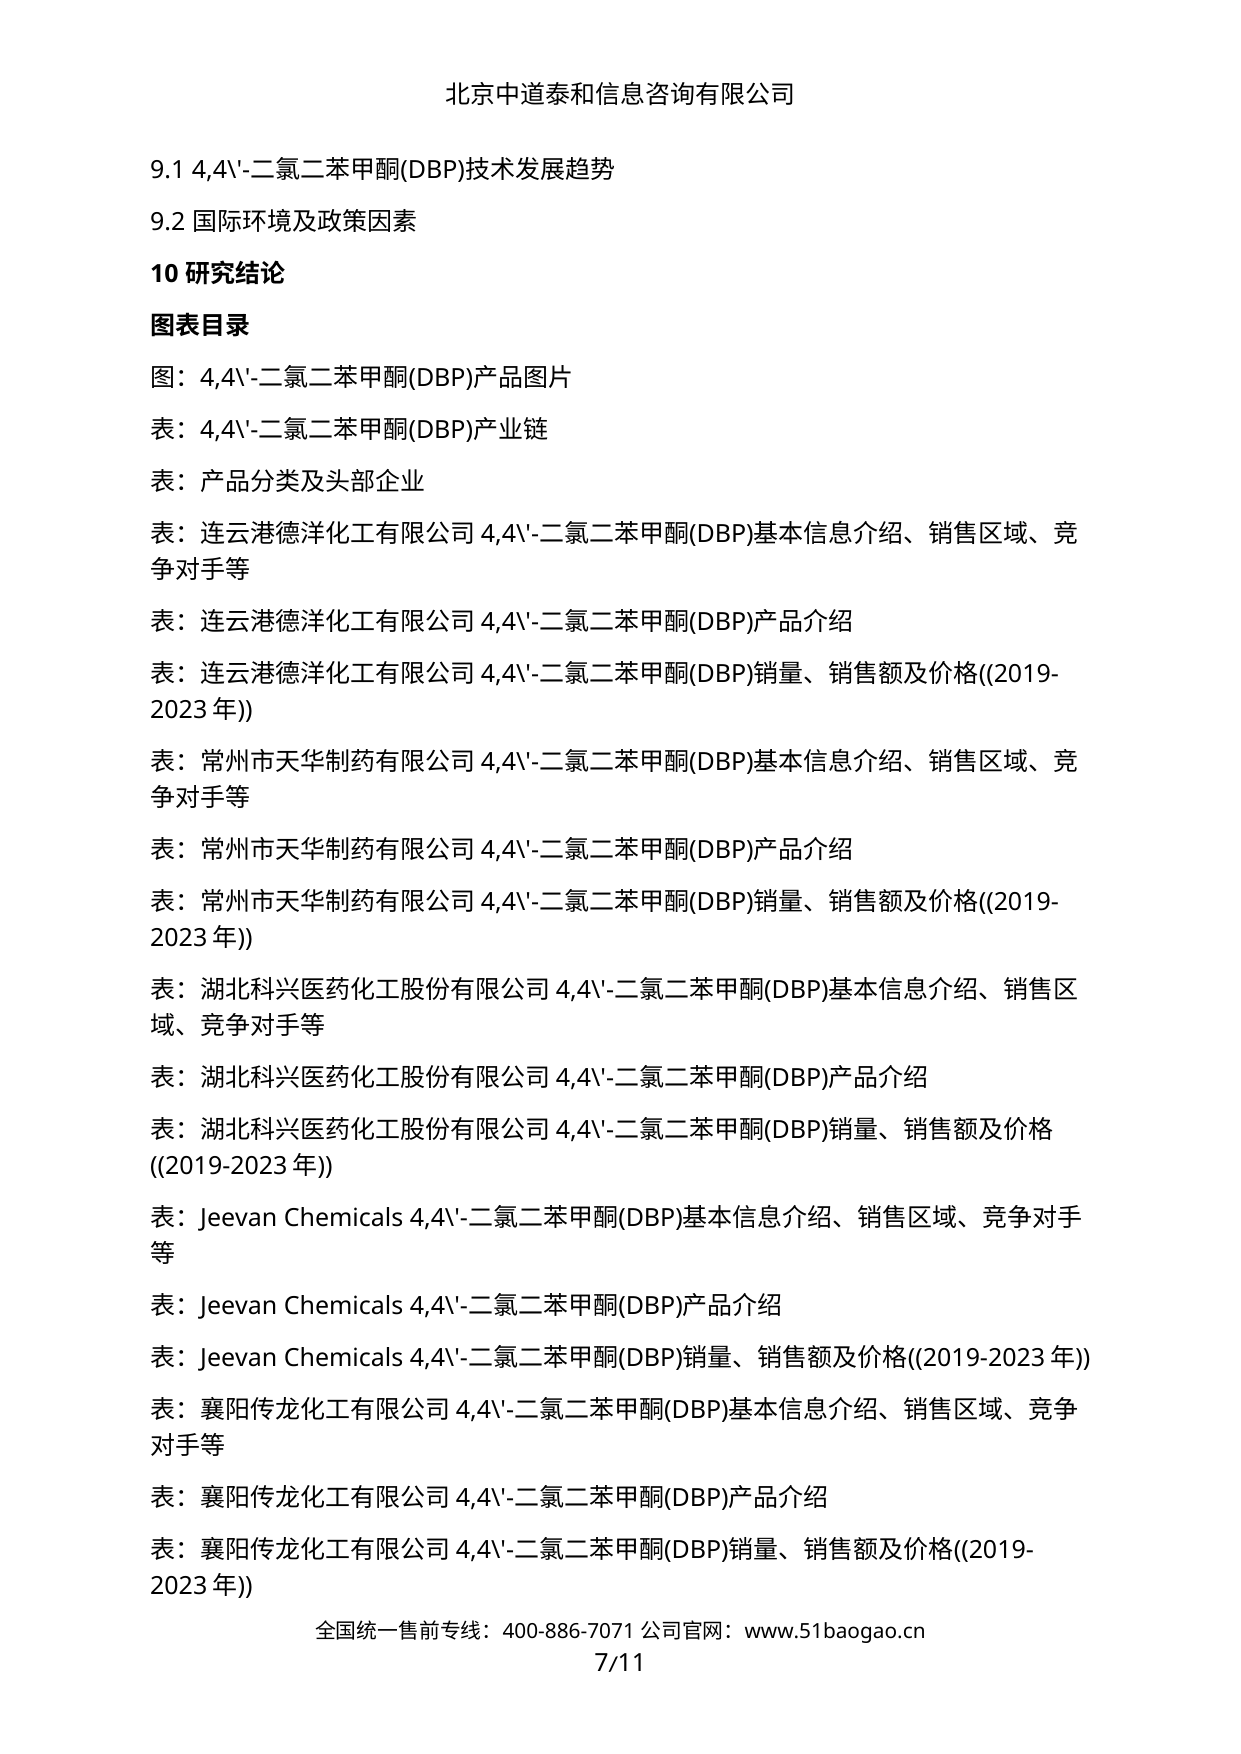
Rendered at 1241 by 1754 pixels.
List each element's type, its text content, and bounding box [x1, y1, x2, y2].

text 9.1 4,4\'-二氯二苯甲酮(DBP)技术发展趋势 [150, 150, 1090, 186]
text 表：连云港德洋化工有限公司 4,4\'-二氯二苯甲酮(DBP)基本信息介绍、销售区域、竞争对手等 [150, 513, 1090, 586]
text 表：产品分类及头部企业 [150, 461, 1090, 497]
text 9.2 国际环境及政策因素 [150, 202, 1090, 238]
text 表：连云港德洋化工有限公司 4,4\'-二氯二苯甲酮(DBP)销量、销售额及价格((2019-2023年)) [150, 653, 1090, 726]
text 表：湖北科兴医药化工股份有限公司 4,4\'-二氯二苯甲酮(DBP)销量、销售额及价格((2019-2023年)) [150, 1109, 1090, 1182]
text 图表目录 [150, 306, 1090, 342]
text 表：常州市天华制药有限公司 4,4\'-二氯二苯甲酮(DBP)产品介绍 [150, 829, 1090, 866]
text 表：Jeevan Chemicals 4,4\'-二氯二苯甲酮(DBP)产品介绍 [150, 1286, 1090, 1322]
text 表：常州市天华制药有限公司 4,4\'-二氯二苯甲酮(DBP)基本信息介绍、销售区域、竞争对手等 [150, 741, 1090, 814]
text 10 研究结论 [150, 254, 1090, 290]
text 表：襄阳传龙化工有限公司 4,4\'-二氯二苯甲酮(DBP)销量、销售额及价格((2019-2023年)) [150, 1529, 1090, 1602]
text 表：襄阳传龙化工有限公司 4,4\'-二氯二苯甲酮(DBP)基本信息介绍、销售区域、竞争对手等 [150, 1389, 1090, 1462]
text 表：Jeevan Chemicals 4,4\'-二氯二苯甲酮(DBP)销量、销售额及价格((2019-2023年)) [150, 1337, 1090, 1374]
text 表：Jeevan Chemicals 4,4\'-二氯二苯甲酮(DBP)基本信息介绍、销售区域、竞争对手等 [150, 1197, 1090, 1270]
text 表：4,4\'-二氯二苯甲酮(DBP)产业链 [150, 409, 1090, 446]
text 表：常州市天华制药有限公司 4,4\'-二氯二苯甲酮(DBP)销量、销售额及价格((2019-2023年)) [150, 881, 1090, 954]
text 表：襄阳传龙化工有限公司 4,4\'-二氯二苯甲酮(DBP)产品介绍 [150, 1477, 1090, 1514]
text 表：湖北科兴医药化工股份有限公司 4,4\'-二氯二苯甲酮(DBP)产品介绍 [150, 1057, 1090, 1094]
text 图：4,4\'-二氯二苯甲酮(DBP)产品图片 [150, 357, 1090, 394]
text 表：连云港德洋化工有限公司 4,4\'-二氯二苯甲酮(DBP)产品介绍 [150, 601, 1090, 637]
text 表：湖北科兴医药化工股份有限公司 4,4\'-二氯二苯甲酮(DBP)基本信息介绍、销售区域、竞争对手等 [150, 969, 1090, 1042]
